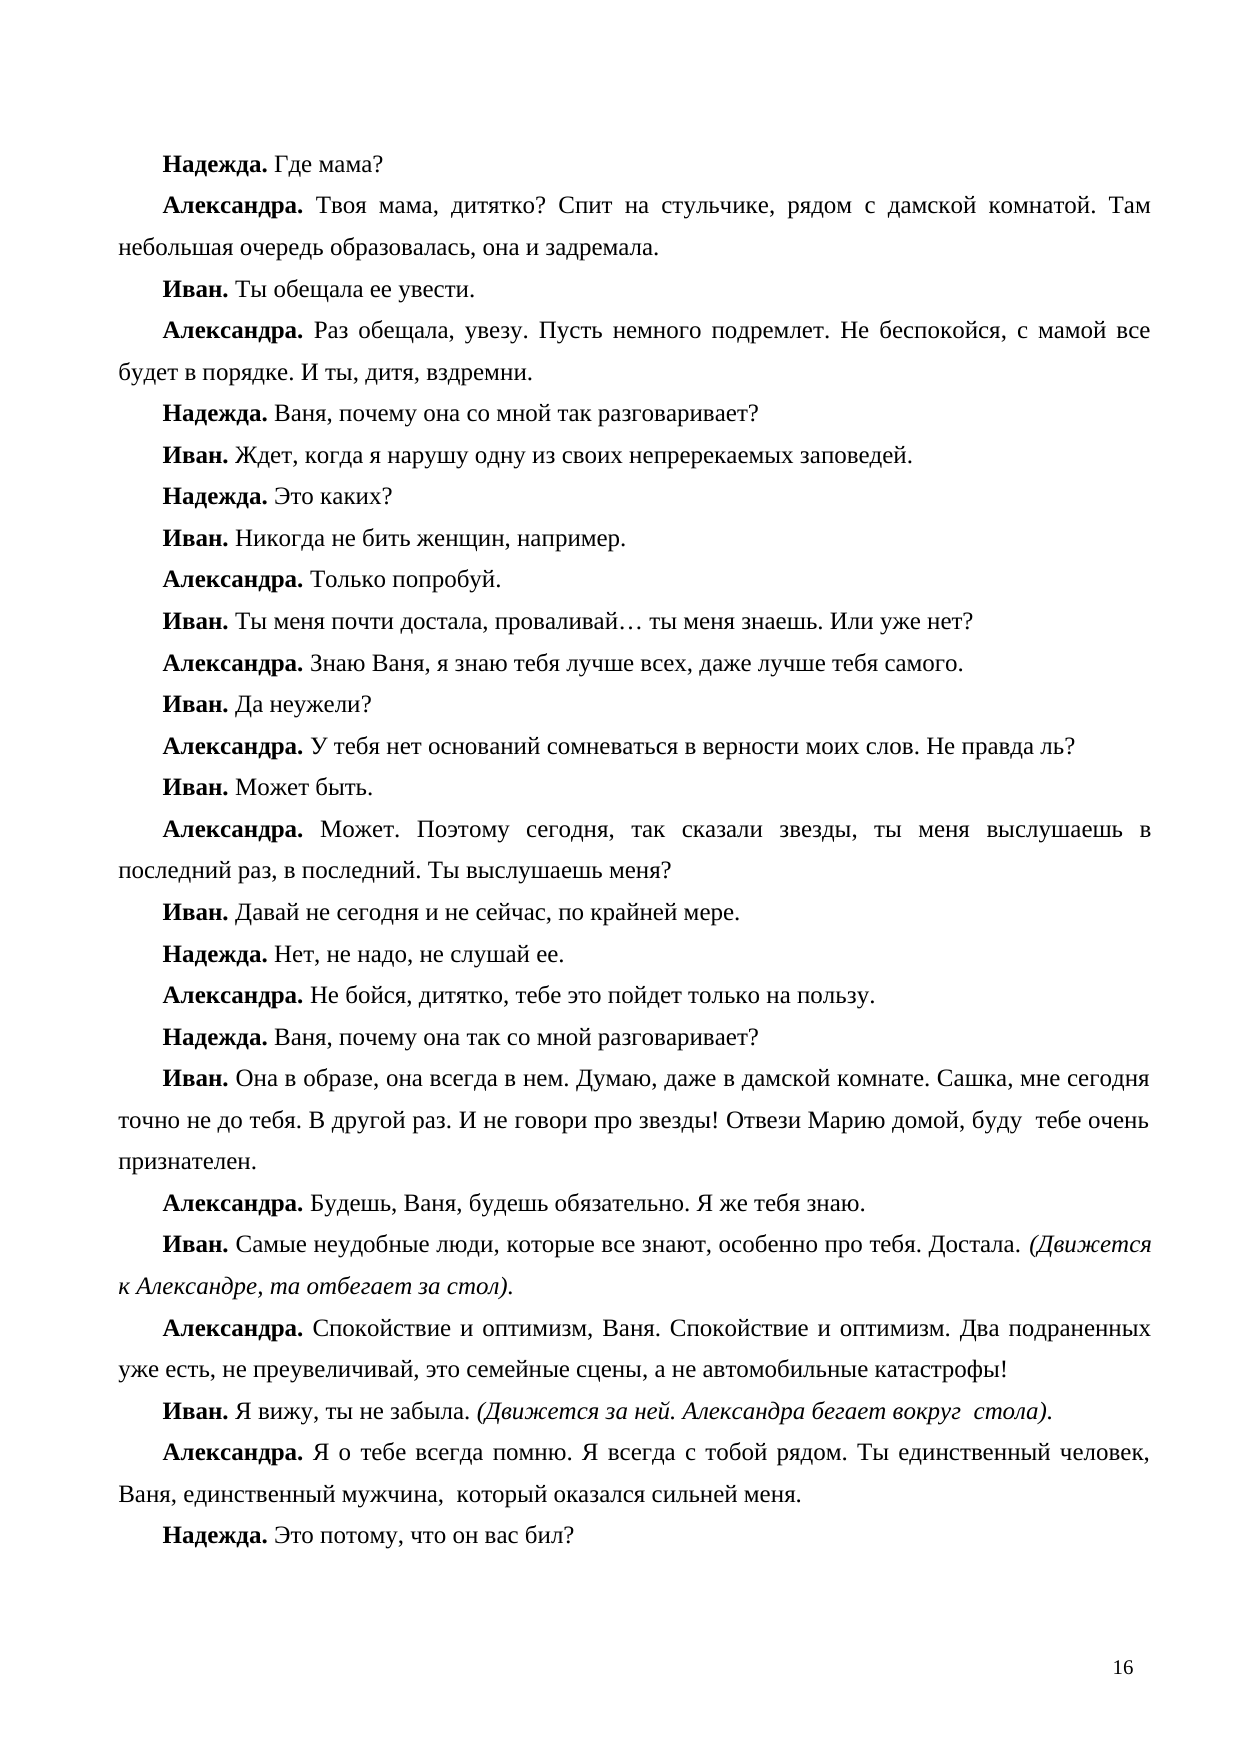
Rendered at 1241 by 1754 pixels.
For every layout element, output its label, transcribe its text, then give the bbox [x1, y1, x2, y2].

text Иван. Ты обещала ее увести. [118, 275, 1152, 302]
text Надежда. Где мама? [118, 150, 1152, 178]
text Александра. Может. Поэтому сегодня, так сказали звезды, ты меня выслушаешь в последний раз, в последний. Ты выслушаешь меня? [118, 815, 1152, 884]
text Александра. Только попробуй. [118, 566, 1152, 593]
text Надежда. Это потому, что он вас бил? [118, 1522, 1152, 1549]
text Иван. Да неужели? [118, 690, 1152, 718]
text Иван. Ждет, когда я нарушу одну из своих непререкаемых заповедей. [118, 441, 1152, 469]
text Александра. У тебя нет оснований сомневаться в верности моих слов. Не правда ль? [118, 732, 1152, 759]
text Александра. Спокойствие и оптимизм, Ваня. Спокойствие и оптимизм. Два подраненных уже есть, не преувеличивай, это семейные сцены, а не автомобильные катастрофы! [118, 1314, 1152, 1383]
text Иван. Может быть. [118, 773, 1152, 801]
text Иван. Я вижу, ты не забыла. (Движется за ней. Александра бегает вокруг стола). [118, 1397, 1152, 1424]
text Александра. Не бойся, дитятко, тебе это пойдет только на пользу. [118, 981, 1152, 1009]
text Александра. Я о тебе всегда помню. Я всегда с тобой рядом. Ты единственный человек, Ваня, единственный мужчина, который оказался сильней меня. [118, 1438, 1152, 1508]
text Александра. Раз обещала, увезу. Пусть немного подремлет. Не беспокойся, с мамой все будет в порядке. И ты, дитя, вздремни. [118, 316, 1152, 386]
text Иван. Самые неудобные люди, которые все знают, особенно про тебя. Достала. (Движется к Александре, та отбегает за стол). [118, 1231, 1152, 1300]
text Надежда. Это каких? [118, 482, 1152, 510]
text Александра. Твоя мама, дитятко? Спит на стульчике, рядом с дамской комнатой. Там небольшая очередь образовалась, она и задремала. [118, 192, 1152, 261]
text Надежда. Ваня, почему она со мной так разговаривает? [118, 399, 1152, 427]
text Иван. Ты меня почти достала, проваливай… ты меня знаешь. Или уже нет? [118, 607, 1152, 635]
text Надежда. Нет, не надо, не слушай ее. [118, 940, 1152, 967]
text Александра. Будешь, Ваня, будешь обязательно. Я же тебя знаю. [118, 1189, 1152, 1217]
text Иван. Никогда не бить женщин, например. [118, 524, 1152, 552]
text Надежда. Ваня, почему она так со мной разговаривает? [118, 1023, 1152, 1051]
text Александра. Знаю Ваня, я знаю тебя лучше всех, даже лучше тебя самого. [118, 649, 1152, 676]
text Иван. Она в образе, она всегда в нем. Думаю, даже в дамской комнате. Сашка, мне сегодня точно не до тебя. В другой раз. И не говори про звезды! Отвези Марию домой, буду тебе очень признателен. [118, 1064, 1152, 1175]
text Иван. Давай не сегодня и не сейчас, по крайней мере. [118, 898, 1152, 926]
